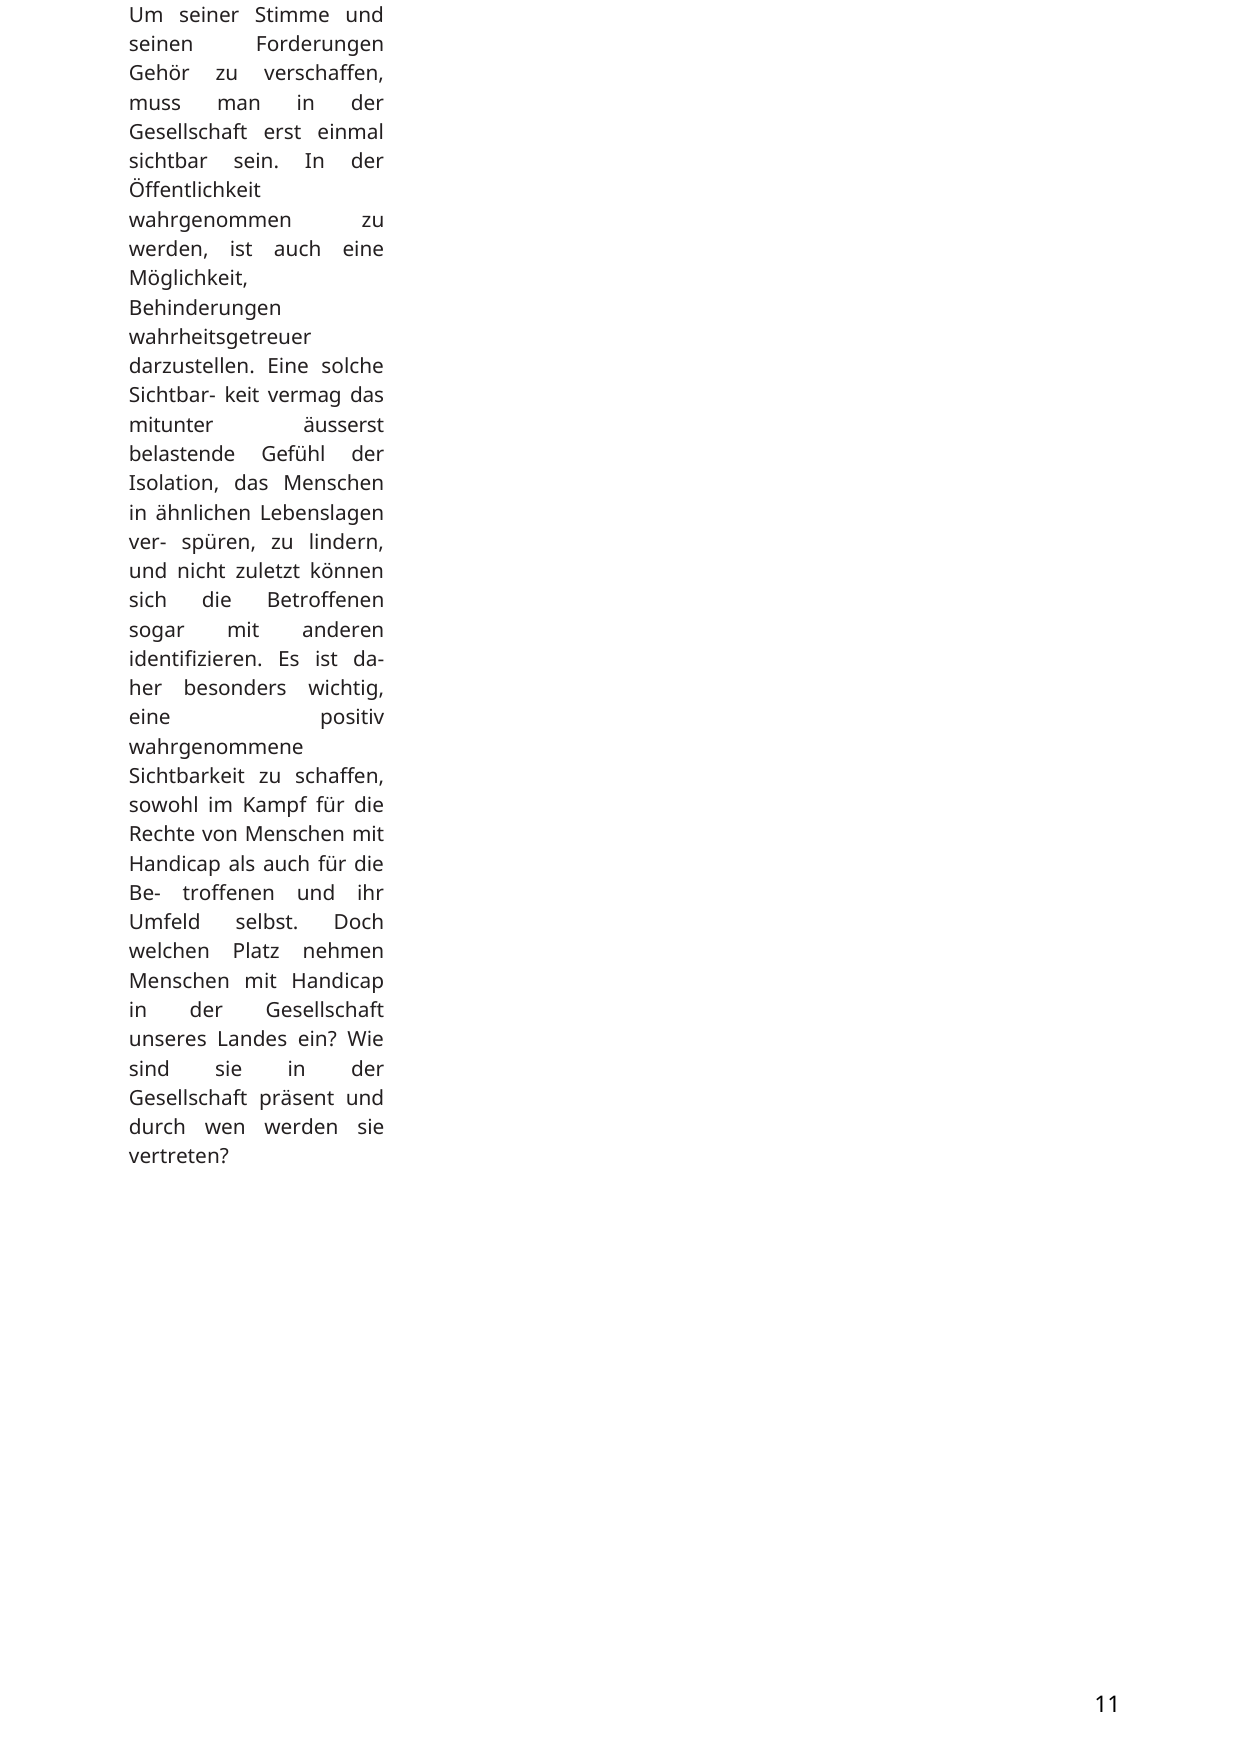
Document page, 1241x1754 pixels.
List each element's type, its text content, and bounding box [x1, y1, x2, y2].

text Um seiner Stimme und seinen Forderungen Gehör zu verschaffen, muss man in der Gesellschaft erst einmal sichtbar sein. In der Öffentlichkeit wahrgenommen zu werden, ist auch eine Möglichkeit, Behinderungen wahrheitsgetreuer darzustellen. Eine solche Sichtbar- keit vermag das mitunter äusserst belastende Gefühl der Isolation, das Menschen in ähnlichen Lebenslagen ver- spüren, zu lindern, und nicht zuletzt können sich die Betroffenen sogar mit anderen identifizieren. Es ist da- her besonders wichtig, eine positiv wahrgenommene Sichtbarkeit zu schaffen, sowohl im Kampf für die Rechte von Menschen mit Handicap als auch für die Be- troffenen und ihr Umfeld selbst. Doch welchen Platz nehmen Menschen mit Handicap in der Gesellschaft unseres Landes ein? Wie sind sie in der Gesellschaft präsent und durch wen werden sie vertreten? [129, 0, 384, 1170]
